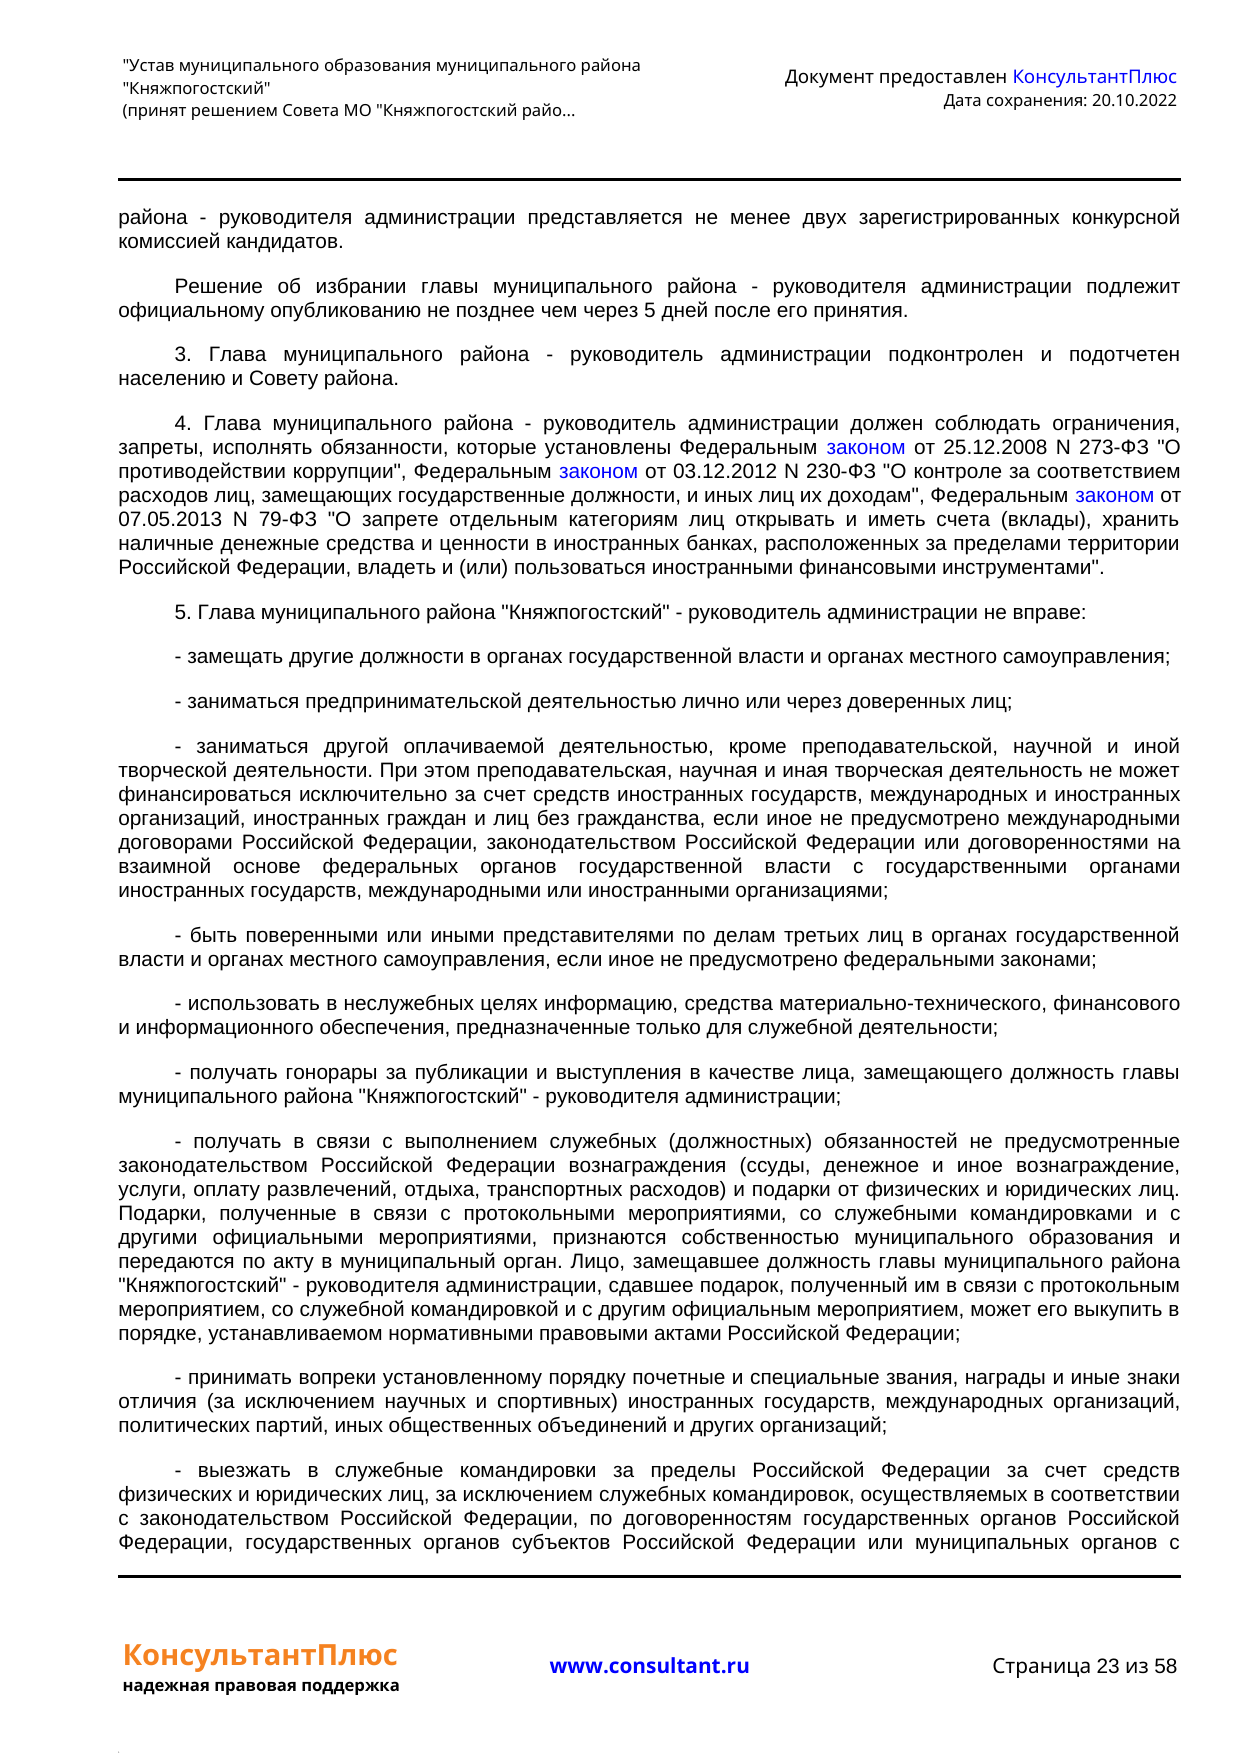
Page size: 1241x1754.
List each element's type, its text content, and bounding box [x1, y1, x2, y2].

text - замещать другие должности в органах государственной власти и органах местного самоуправления; [118, 644, 1181, 668]
text - быть поверенными или иными представителями по делам третьих лиц в органах государственной власти и органах местного самоуправления, если иное не предусмотрено федеральными законами; [118, 922, 1181, 970]
text - получать в связи с выполнением служебных (должностных) обязанностей не предусмотренные законодательством Российской Федерации вознаграждения (ссуды, денежное и иное вознаграждение, услуги, оплату развлечений, отдыха, транспортных расходов) и подарки от физических и юридических лиц. Подарки, полученные в связи с протокольными мероприятиями, со служебными командировками и с другими официальными мероприятиями, признаются собственностью муниципального образования и передаются по акту в муниципальный орган. Лицо, замещавшее должность главы муниципального района "Княжпогостский" - руководителя администрации, сдавшее подарок, полученный им в связи с протокольным мероприятием, со служебной командировкой и с другим официальным мероприятием, может его выкупить в порядке, устанавливаемом нормативными правовыми актами Российской Федерации; [118, 1129, 1181, 1344]
text Решение об избрании главы муниципального района - руководителя администрации подлежит официальному опубликованию не позднее чем через 5 дней после его принятия. [118, 273, 1181, 321]
text 4. Глава муниципального района - руководитель администрации должен соблюдать ограничения, запреты, исполнять обязанности, которые установлены Федеральным законом от 25.12.2008 N 273-ФЗ "О противодействии коррупции", Федеральным законом от 03.12.2012 N 230-ФЗ "О контроле за соответствием расходов лиц, замещающих государственные должности, и иных лиц их доходам", Федеральным законом от 07.05.2013 N 79-ФЗ "О запрете отдельным категориям лиц открывать и иметь счета (вклады), хранить наличные денежные средства и ценности в иностранных банках, расположенных за пределами территории Российской Федерации, владеть и (или) пользоваться иностранными финансовыми инструментами". [118, 411, 1181, 579]
text - использовать в неслужебных целях информацию, средства материально-технического, финансового и информационного обеспечения, предназначенные только для служебной деятельности; [118, 991, 1181, 1039]
text - принимать вопреки установленному порядку почетные и специальные звания, награды и иные знаки отличия (за исключением научных и спортивных) иностранных государств, международных организаций, политических партий, иных общественных объединений и других организаций; [118, 1365, 1181, 1437]
text 3. Глава муниципального района - руководитель администрации подконтролен и подотчетен населению и Совету района. [118, 342, 1181, 390]
text 5. Глава муниципального района "Княжпогостский" - руководитель администрации не вправе: [118, 599, 1181, 623]
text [118, 205, 1181, 253]
text - получать гонорары за публикации и выступления в качестве лица, замещающего должность главы муниципального района "Княжпогостский" - руководителя администрации; [118, 1060, 1181, 1108]
text - заниматься другой оплачиваемой деятельностью, кроме преподавательской, научной и иной творческой деятельности. При этом преподавательская, научная и иная творческая деятельность не может финансироваться исключительно за счет средств иностранных государств, международных и иностранных организаций, иностранных граждан и лиц без гражданства, если иное не предусмотрено международными договорами Российской Федерации, законодательством Российской Федерации или договоренностями на взаимной основе федеральных органов государственной власти с государственными органами иностранных государств, международными или иностранными организациями; [118, 734, 1181, 902]
text - заниматься предпринимательской деятельностью лично или через доверенных лиц; [118, 689, 1181, 713]
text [118, 1458, 1181, 1554]
